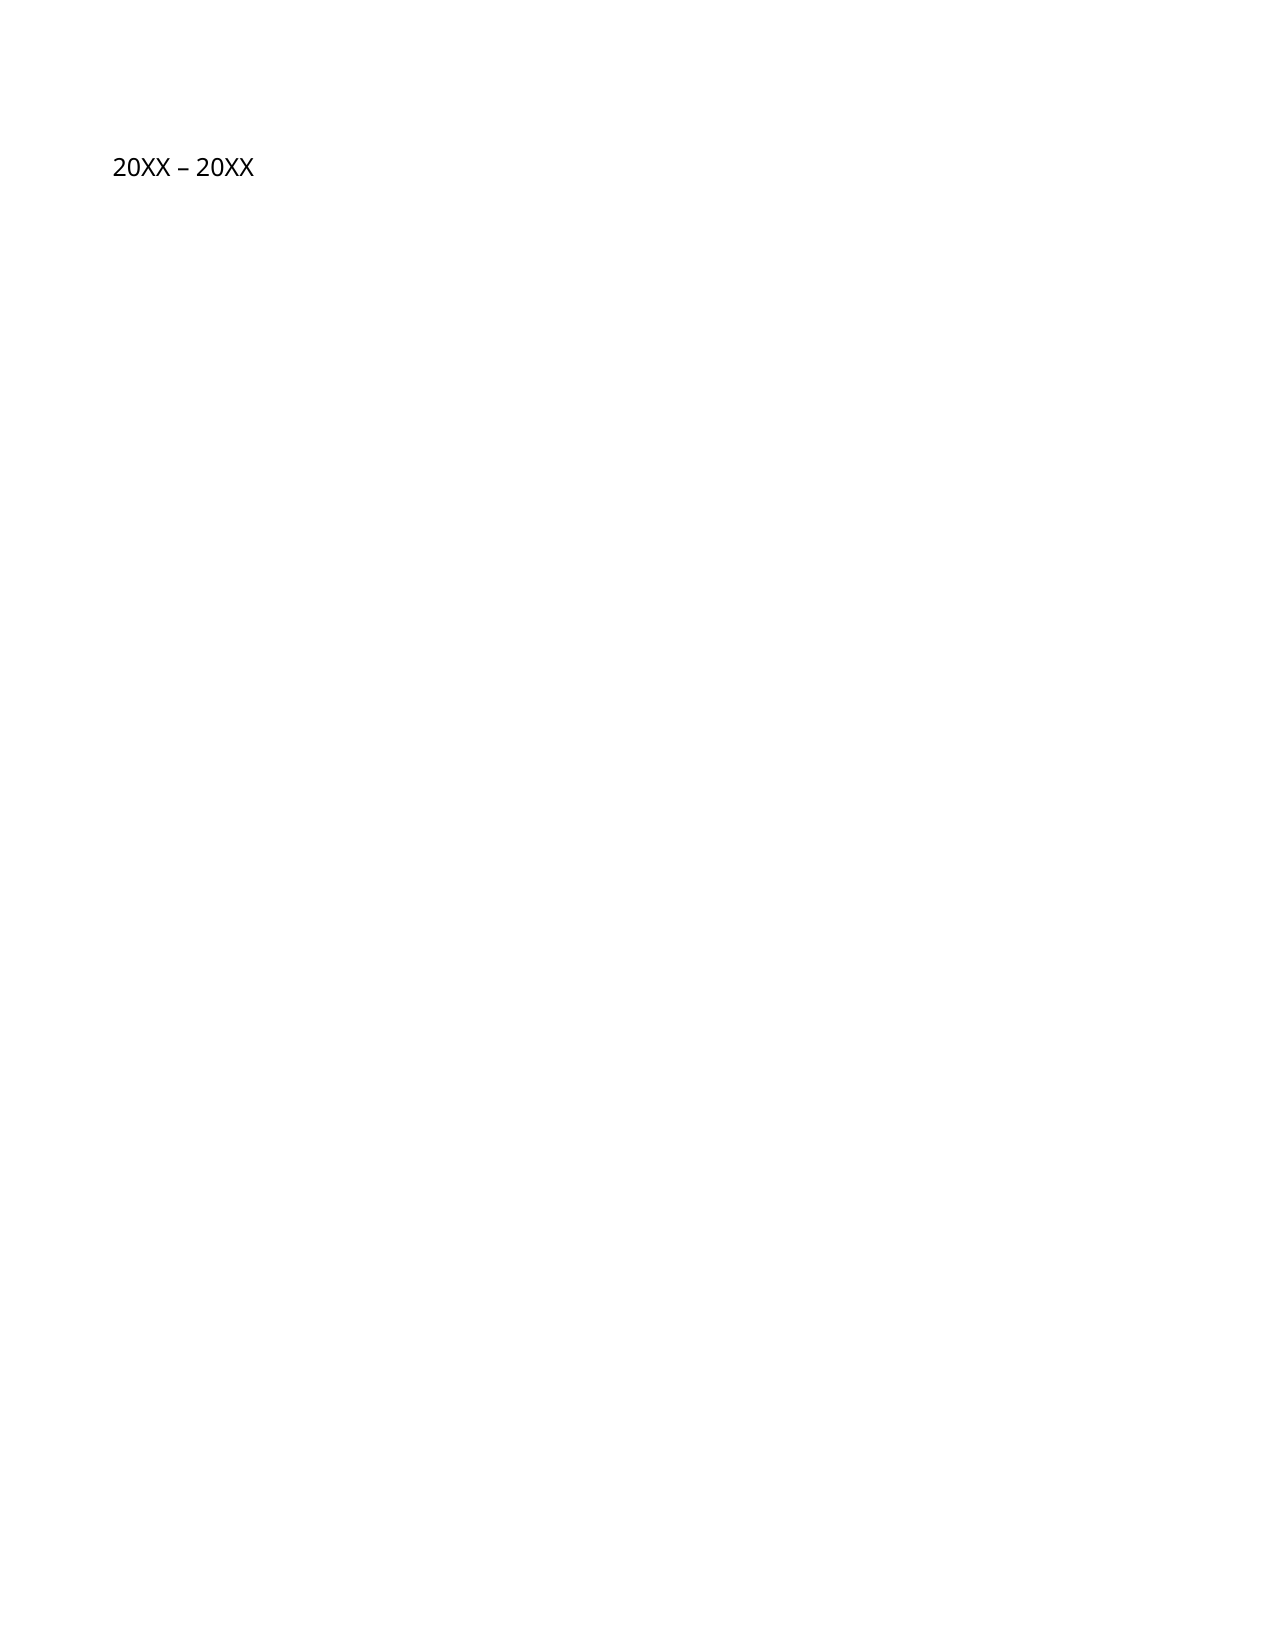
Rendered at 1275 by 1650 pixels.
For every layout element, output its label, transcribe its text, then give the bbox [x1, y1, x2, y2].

text 20XX – 20XX [112, 150, 1162, 184]
